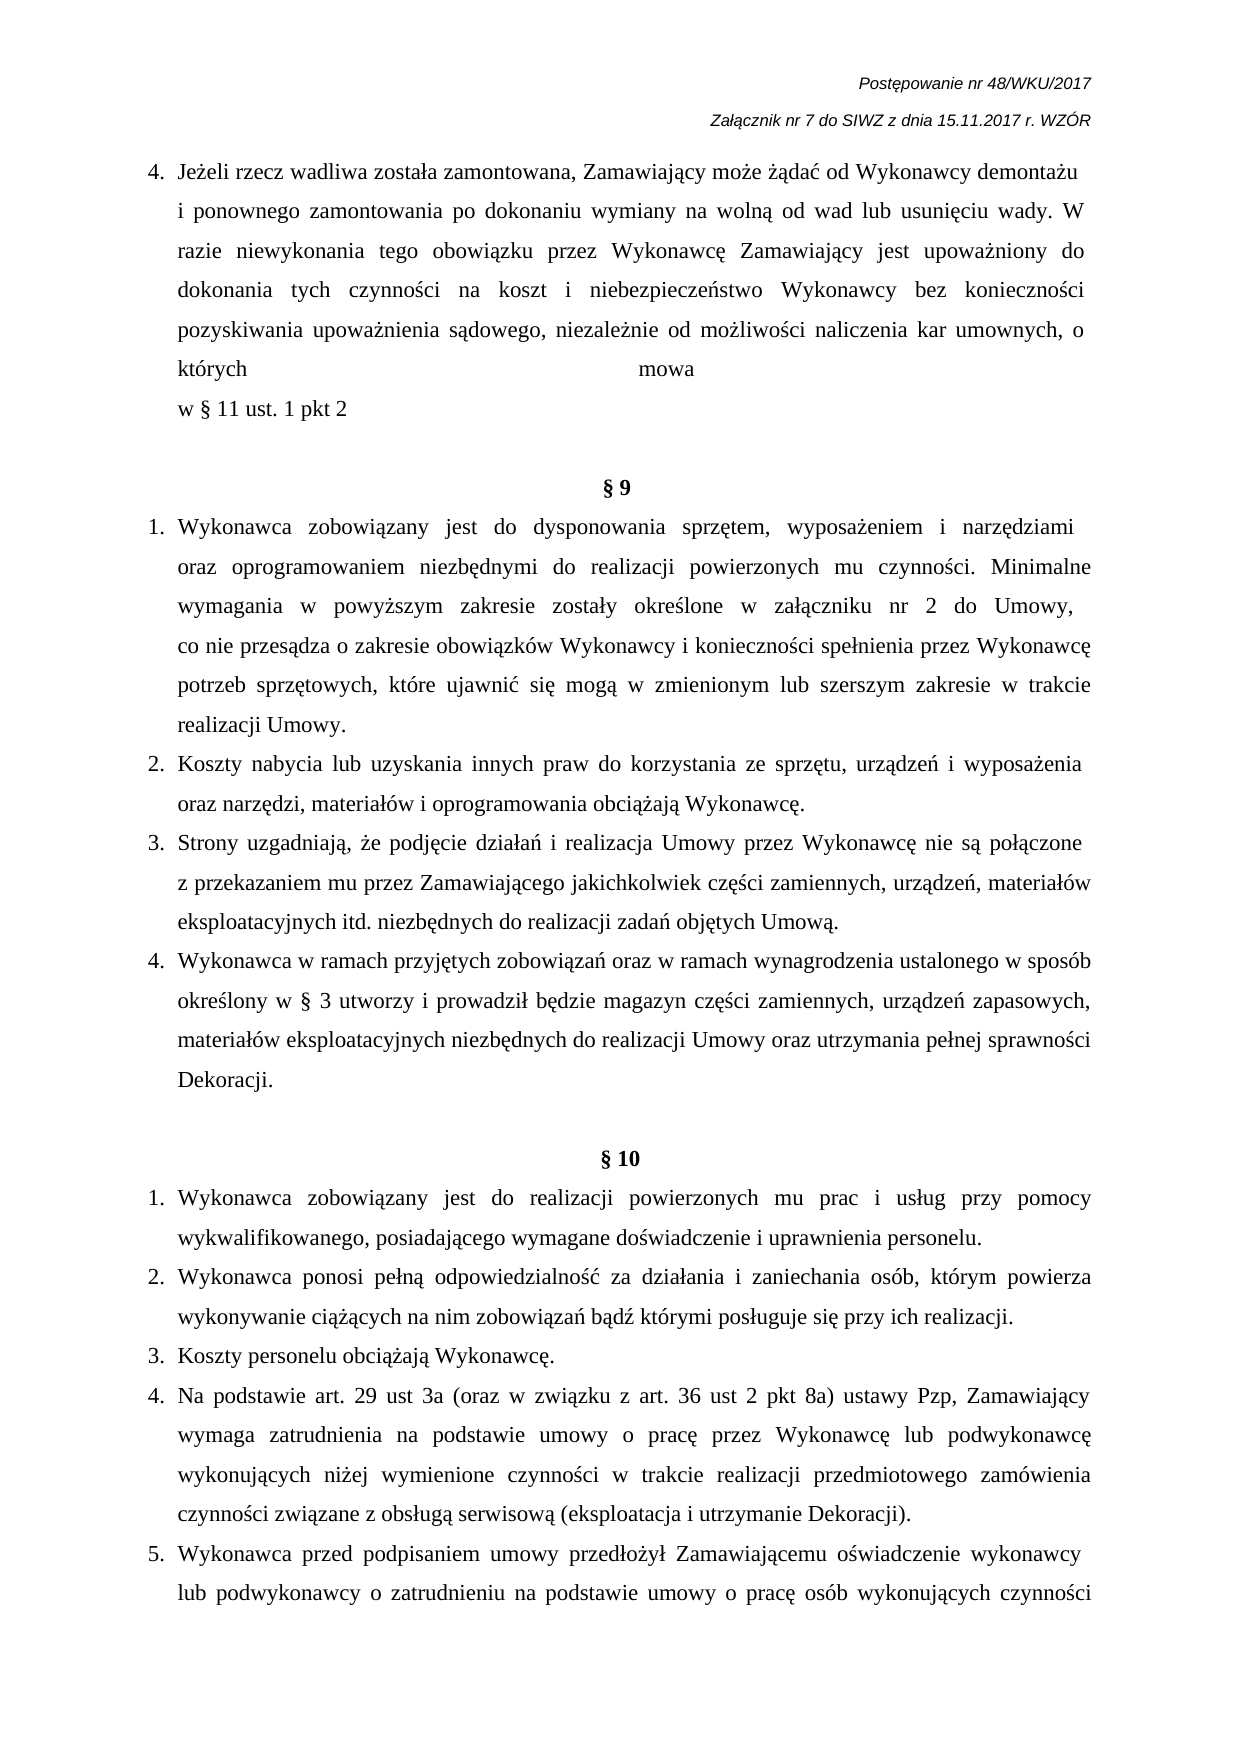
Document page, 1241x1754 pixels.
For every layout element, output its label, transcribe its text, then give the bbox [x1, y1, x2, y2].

list Na podstawie art. 29 ust 3a (oraz w związku z art. 36 ust 2 pkt 8a) ustawy Pzp, Zamawiający wymaga zatrudnienia na podstawie umowy o pracę przez Wykonawcę lub podwykonawcę wykonujących niżej wymienione czynności w trakcie realizacji przedmiotowego zamówienia czynności związane z obsługą serwisową (eksploatacja i utrzymanie Dekoracji). [148, 1382, 1093, 1527]
list Jeżeli rzecz wadliwa została zamontowana, Zamawiający może żądać od Wykonawcy demontażu i ponownego zamontowania po dokonaniu wymiany na wolną od wad lub usunięciu wady. W razie niewykonania tego obowiązku przez Wykonawcę Zamawiający jest upoważniony do dokonania tych czynności na koszt i niebezpieczeństwo Wykonawcy bez konieczności pozyskiwania upoważnienia sądowego, niezależnie od możliwości naliczenia kar umownych, o których mowa w § 11 ust. 1 pkt 2 [148, 158, 1086, 421]
list Koszty nabycia lub uzyskania innych praw do korzystania ze sprzętu, urządzeń i wyposażenia oraz narzędzi, materiałów i oprogramowania obciążają Wykonawcę. [148, 750, 1093, 816]
list Wykonawca ponosi pełną odpowiedzialność za działania i zaniechania osób, którym powierza wykonywanie ciążących na nim zobowiązań bądź którymi posługuje się przy ich realizacji. [148, 1263, 1093, 1329]
list Wykonawca zobowiązany jest do realizacji powierzonych mu prac i usług przy pomocy wykwalifikowanego, posiadającego wymagane doświadczenie i uprawnienia personelu. [148, 1184, 1093, 1250]
list Wykonawca w ramach przyjętych zobowiązań oraz w ramach wynagrodzenia ustalonego w sposób określony w § 3 utworzy i prowadził będzie magazyn części zamiennych, urządzeń zapasowych, materiałów eksploatacyjnych niezbędnych do realizacji Umowy oraz utrzymania pełnej sprawności Dekoracji. [148, 947, 1093, 1092]
list Wykonawca zobowiązany jest do dysponowania sprzętem, wyposażeniem i narzędziami oraz oprogramowaniem niezbędnymi do realizacji powierzonych mu czynności. Minimalne wymagania w powyższym zakresie zostały określone w załączniku nr 2 do Umowy, co nie przesądza o zakresie obowiązków Wykonawcy i konieczności spełnienia przez Wykonawcę potrzeb sprzętowych, które ujawnić się mogą w zmienionym lub szerszym zakresie w trakcie realizacji Umowy. [148, 513, 1093, 737]
text § 9 [148, 474, 1086, 500]
text § 10 [148, 1145, 1093, 1171]
list Strony uzgadniają, że podjęcie działań i realizacja Umowy przez Wykonawcę nie są połączone z przekazaniem mu przez Zamawiającego jakichkolwiek części zamiennych, urządzeń, materiałów eksploatacyjnych itd. niezbędnych do realizacji zadań objętych Umową. [148, 829, 1093, 934]
list Koszty personelu obciążają Wykonawcę. [148, 1342, 1093, 1369]
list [148, 1540, 1093, 1606]
